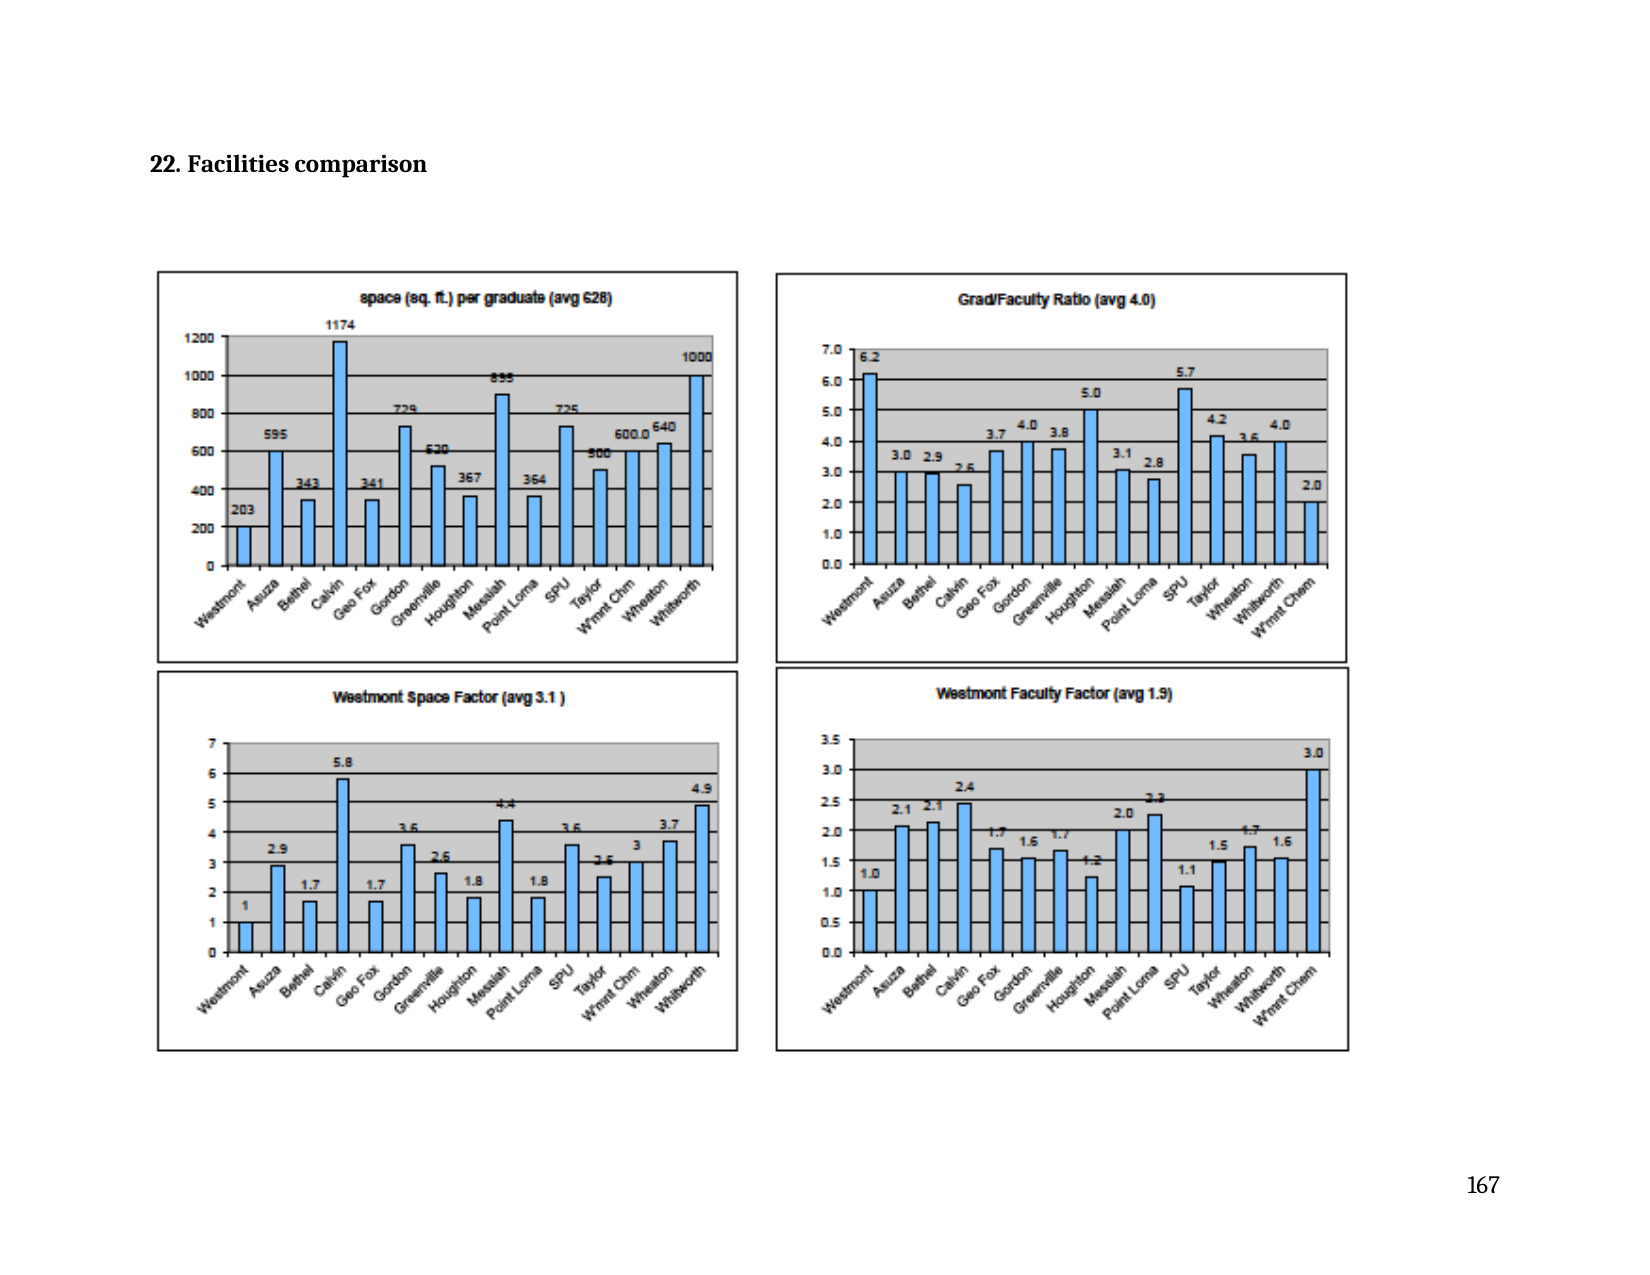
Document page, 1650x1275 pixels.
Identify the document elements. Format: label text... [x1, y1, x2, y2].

picture [150, 265, 1359, 1067]
list Facilities comparison [150, 150, 1500, 179]
